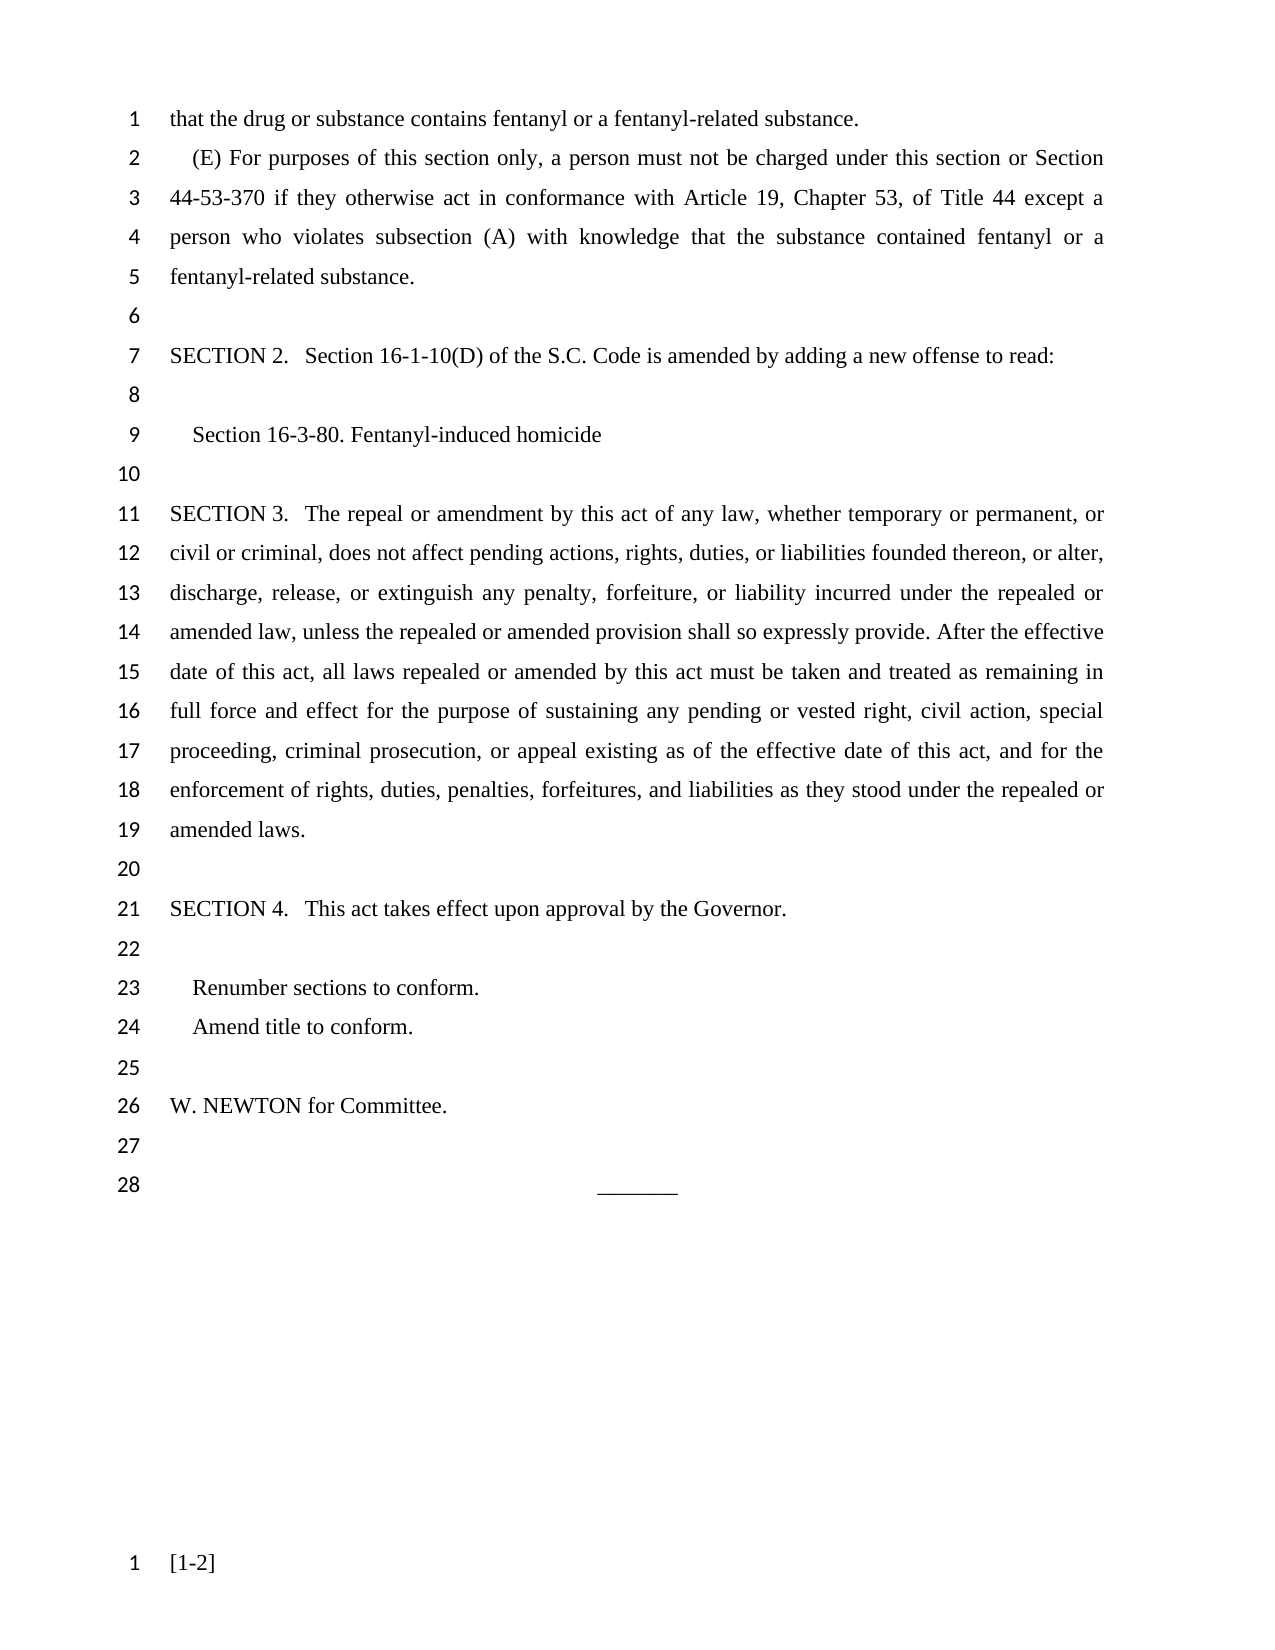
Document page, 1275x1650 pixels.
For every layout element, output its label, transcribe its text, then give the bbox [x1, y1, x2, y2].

title Amend title to conform. [169, 1013, 1106, 1039]
text SECTION 2. Section 16-1-10(D) of the S.C. Code is amended by adding a new offense to read: [169, 342, 1106, 368]
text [169, 105, 1106, 131]
text SECTION 4. This act takes effect upon approval by the Governor. [169, 894, 1106, 921]
text SECTION 3. The repeal or amendment by this act of any law, whether temporary or permanent, or civil or criminal, does not affect pending actions, rights, duties, or liabilities founded thereon, or alter, discharge, release, or extinguish any penalty, forfeiture, or liability incurred under the repealed or amended law, unless the repealed or amended provision shall so expressly provide. After the effective date of this act, all laws repealed or amended by this act must be taken and treated as remaining in full force and effect for the purpose of sustaining any pending or vested right, civil action, special proceeding, criminal prosecution, or appeal existing as of the effective date of this act, and for the enforcement of rights, duties, penalties, forfeitures, and liabilities as they stood under the repealed or amended laws. [169, 500, 1106, 842]
text (E) For purposes of this section only, a person must not be charged under this section or Section 44-53-370 if they otherwise act in conformance with Article 19, Chapter 53, of Title 44 except a person who violates subsection (A) with knowledge that the substance contained fentanyl or a fentanyl-related substance. [169, 144, 1106, 289]
text Section 16-3-80. Fentanyl-induced homicide [169, 421, 1106, 447]
text for Committee. [169, 1092, 1106, 1118]
title Renumber sections to conform. [169, 973, 1106, 1000]
text _______ [169, 1171, 1106, 1197]
